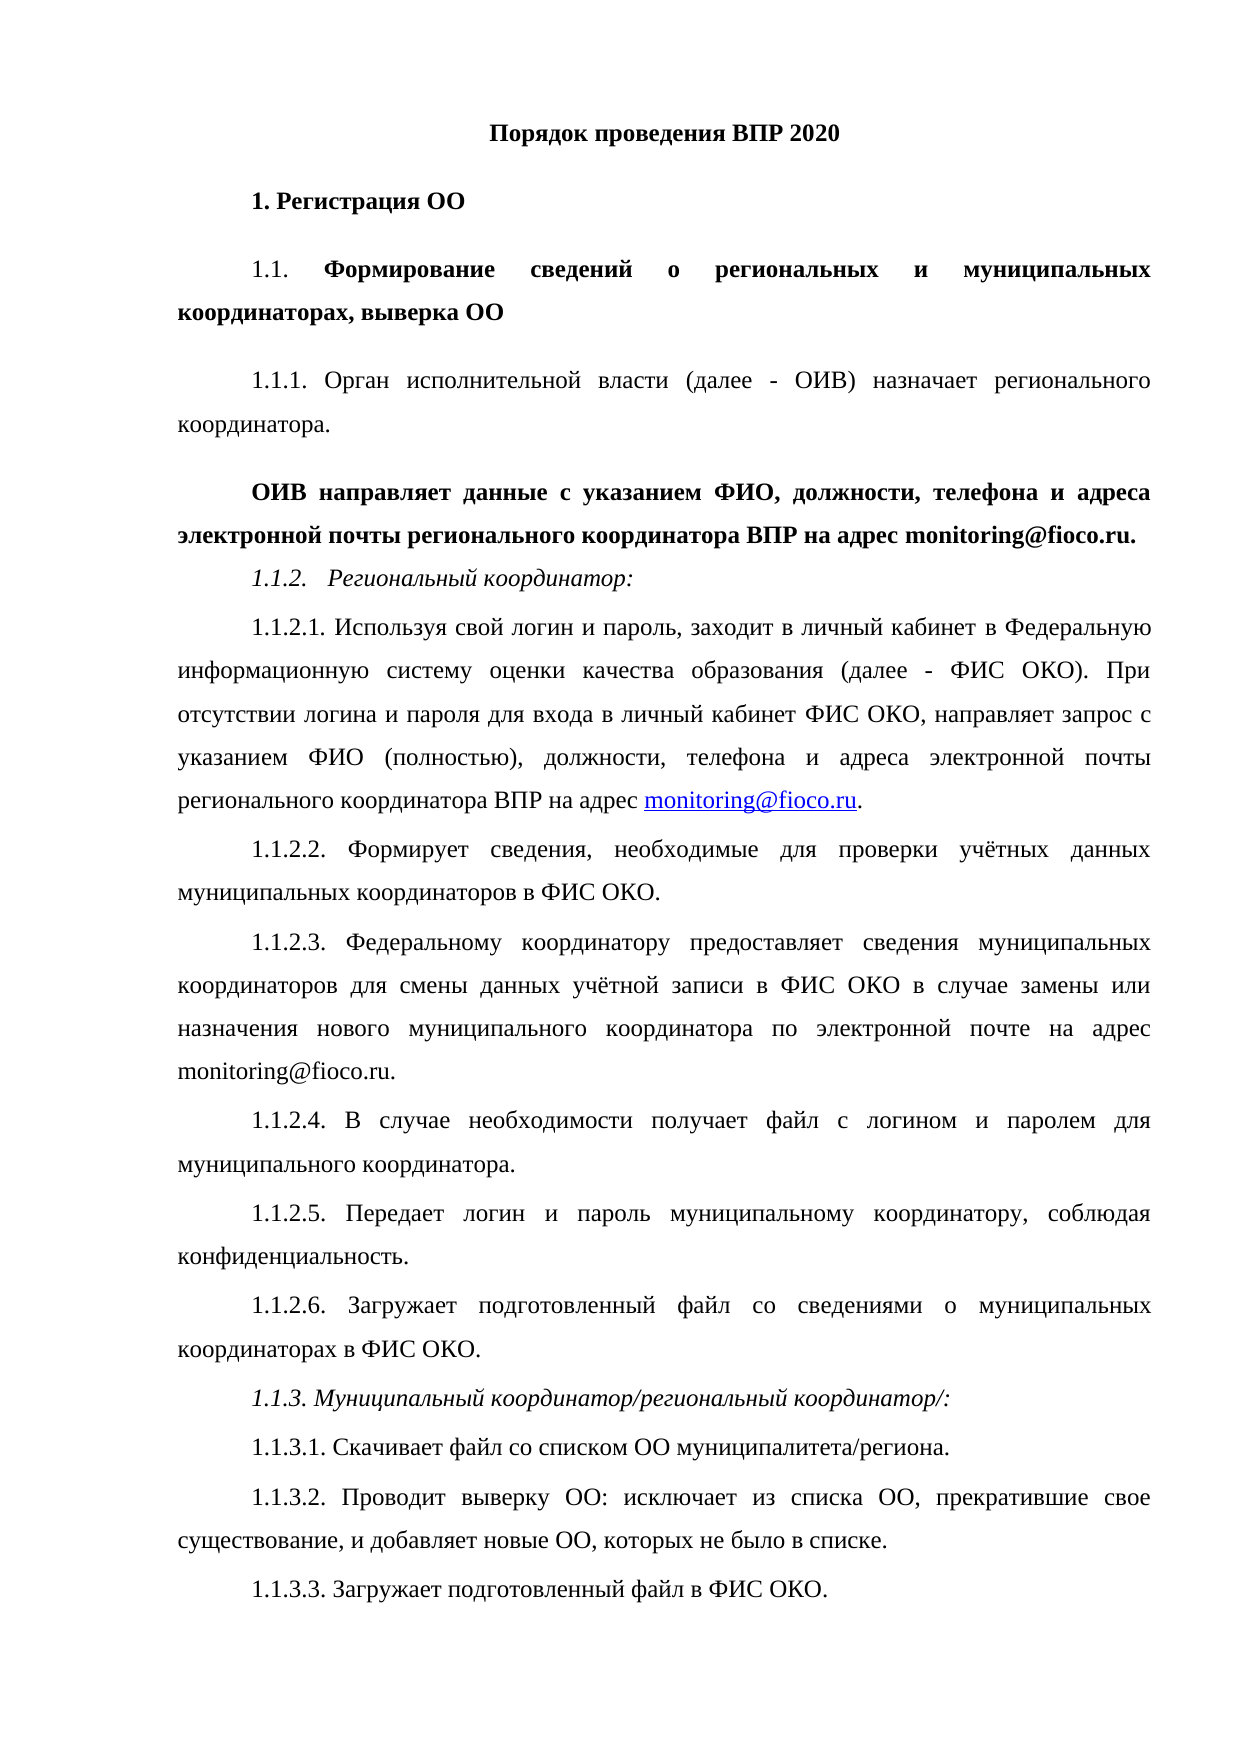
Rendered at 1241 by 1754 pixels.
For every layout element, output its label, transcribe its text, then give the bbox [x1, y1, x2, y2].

text 1.1.2.3. Федеральному координатору предоставляет сведения муниципальных координаторов для смены данных учётной записи в ФИС ОКО в случае замены или назначения нового муниципального координатора по электронной почте на адрес monitoring@fioco.ru. [177, 927, 1152, 1085]
text 1.1.2.6. Загружает подготовленный файл со сведениями о муниципальных координаторах в ФИС ОКО. [177, 1291, 1152, 1362]
text 1.1.1. Орган исполнительной власти (далее - ОИВ) назначает регионального координатора. [177, 366, 1152, 437]
text 1.1.2.2. Формирует сведения, необходимые для проверки учётных данных муниципальных координаторов в ФИС ОКО. [177, 834, 1152, 906]
text 1.1.2.5. Передает логин и пароль муниципальному координатору, соблюдая конфиденциальность. [177, 1198, 1152, 1270]
text 1.1.3.3. Загружает подготовленный файл в ФИС ОКО. [177, 1574, 1152, 1603]
text 1.1. Формирование сведений о региональных и муниципальных координаторах, выверка ОО [177, 254, 1152, 326]
text ОИВ направляет данные с указанием ФИО, должности, телефона и адреса электронной почты регионального координатора ВПР на адрес monitoring@fioco.ru. [177, 477, 1152, 549]
text 1.1.2. Региональный координатор: [177, 563, 1152, 592]
text 1. Регистрация ОО [177, 186, 1152, 215]
text 1.1.3. Муниципальный координатор/региональный координатор/: [177, 1383, 1152, 1412]
text 1.1.2.1. Используя свой логин и пароль, заходит в личный кабинет в Федеральную информационную систему оценки качества образования (далее - ФИС ОКО). При отсутствии логина и пароля для входа в личный кабинет ФИС ОКО, направляет запрос с указанием ФИО (полностью), должности, телефона и адреса электронной почты регионального координатора ВПР на адрес monitoring@fioco.ru. [177, 612, 1152, 814]
text 1.1.3.1. Скачивает файл со списком ОО муниципалитета/региона. [177, 1432, 1152, 1461]
text 1.1.2.4. В случае необходимости получает файл с логином и паролем для муниципального координатора. [177, 1106, 1152, 1177]
text 1.1.3.2. Проводит выверку ОО: исключает из списка ОО, прекратившие свое существование, и добавляет новые ОО, которых не было в списке. [177, 1482, 1152, 1554]
text Порядок проведения ВПР 2020 [177, 118, 1152, 147]
